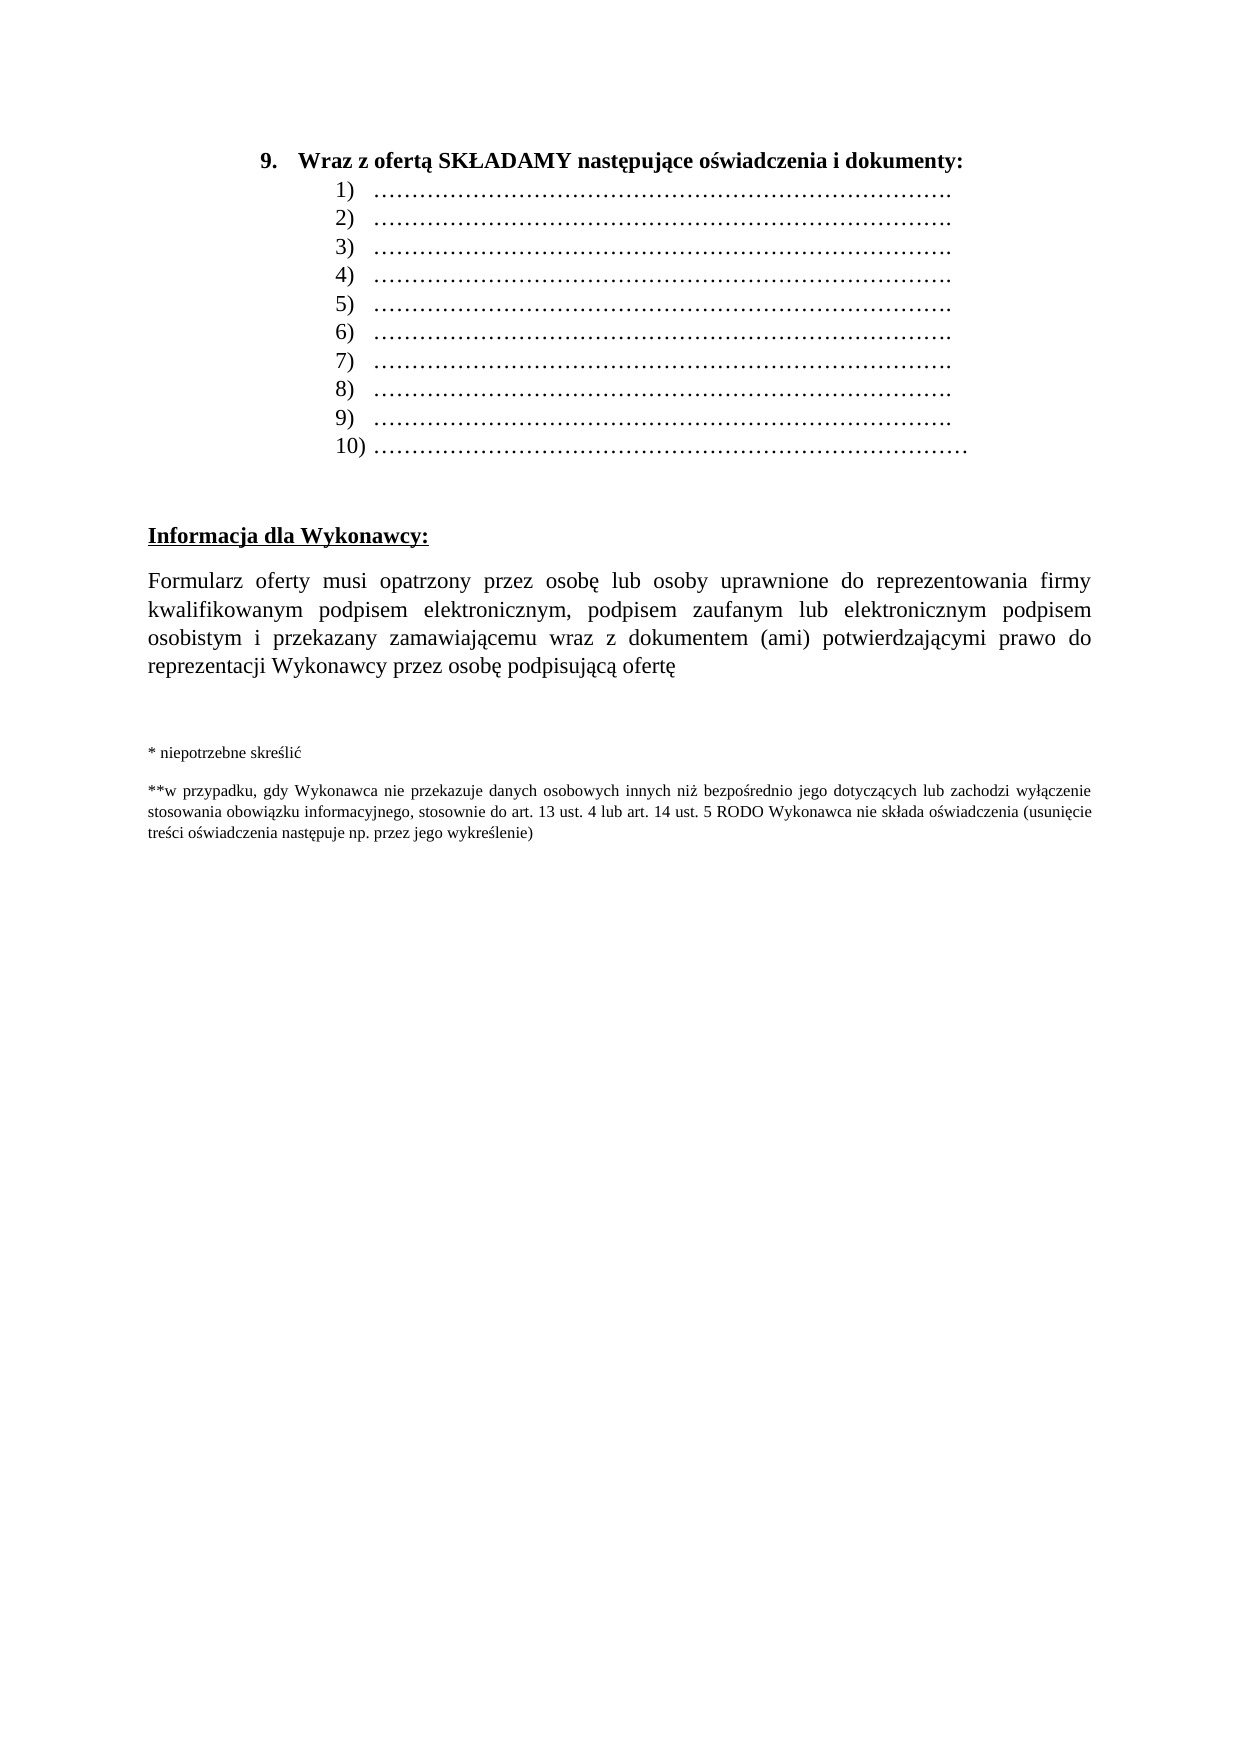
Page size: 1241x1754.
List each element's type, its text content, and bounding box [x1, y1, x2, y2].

text **w przypadku, gdy Wykonawca nie przekazuje danych osobowych innych niż bezpośrednio jego dotyczących lub zachodzi wyłączenie stosowania obowiązku informacyjnego, stosownie do art. 13 ust. 4 lub art. 14 ust. 5 RODO Wykonawca nie składa oświadczenia (usunięcie treści oświadczenia następuje np. przez jego wykreślenie) [148, 781, 1093, 842]
list …………………………………………………………………. [335, 261, 1093, 288]
list …………………………………………………………………. [335, 347, 1093, 373]
list …………………………………………………………………. [335, 233, 1093, 259]
text * niepotrzebne skreślić [148, 743, 1093, 762]
list …………………………………………………………………. [335, 318, 1093, 344]
list …………………………………………………………………. [335, 204, 1093, 231]
text Formularz oferty musi opatrzony przez osobę lub osoby uprawnione do reprezentowania firmy kwalifikowanym podpisem elektronicznym, podpisem zaufanym lub elektronicznym podpisem osobistym i przekazany zamawiającemu wraz z dokumentem (ami) potwierdzającymi prawo do reprezentacji Wykonawcy przez osobę podpisującą ofertę [148, 567, 1093, 679]
list …………………………………………………………………… [335, 432, 1093, 458]
list …………………………………………………………………. [335, 176, 1093, 202]
list Wraz z ofertą SKŁADAMY następujące oświadczenia i dokumenty: [260, 148, 1093, 174]
text Informacja dla Wykonawcy: [148, 522, 1093, 548]
list …………………………………………………………………. [335, 403, 1093, 430]
list …………………………………………………………………. [335, 290, 1093, 316]
list …………………………………………………………………. [335, 375, 1093, 401]
